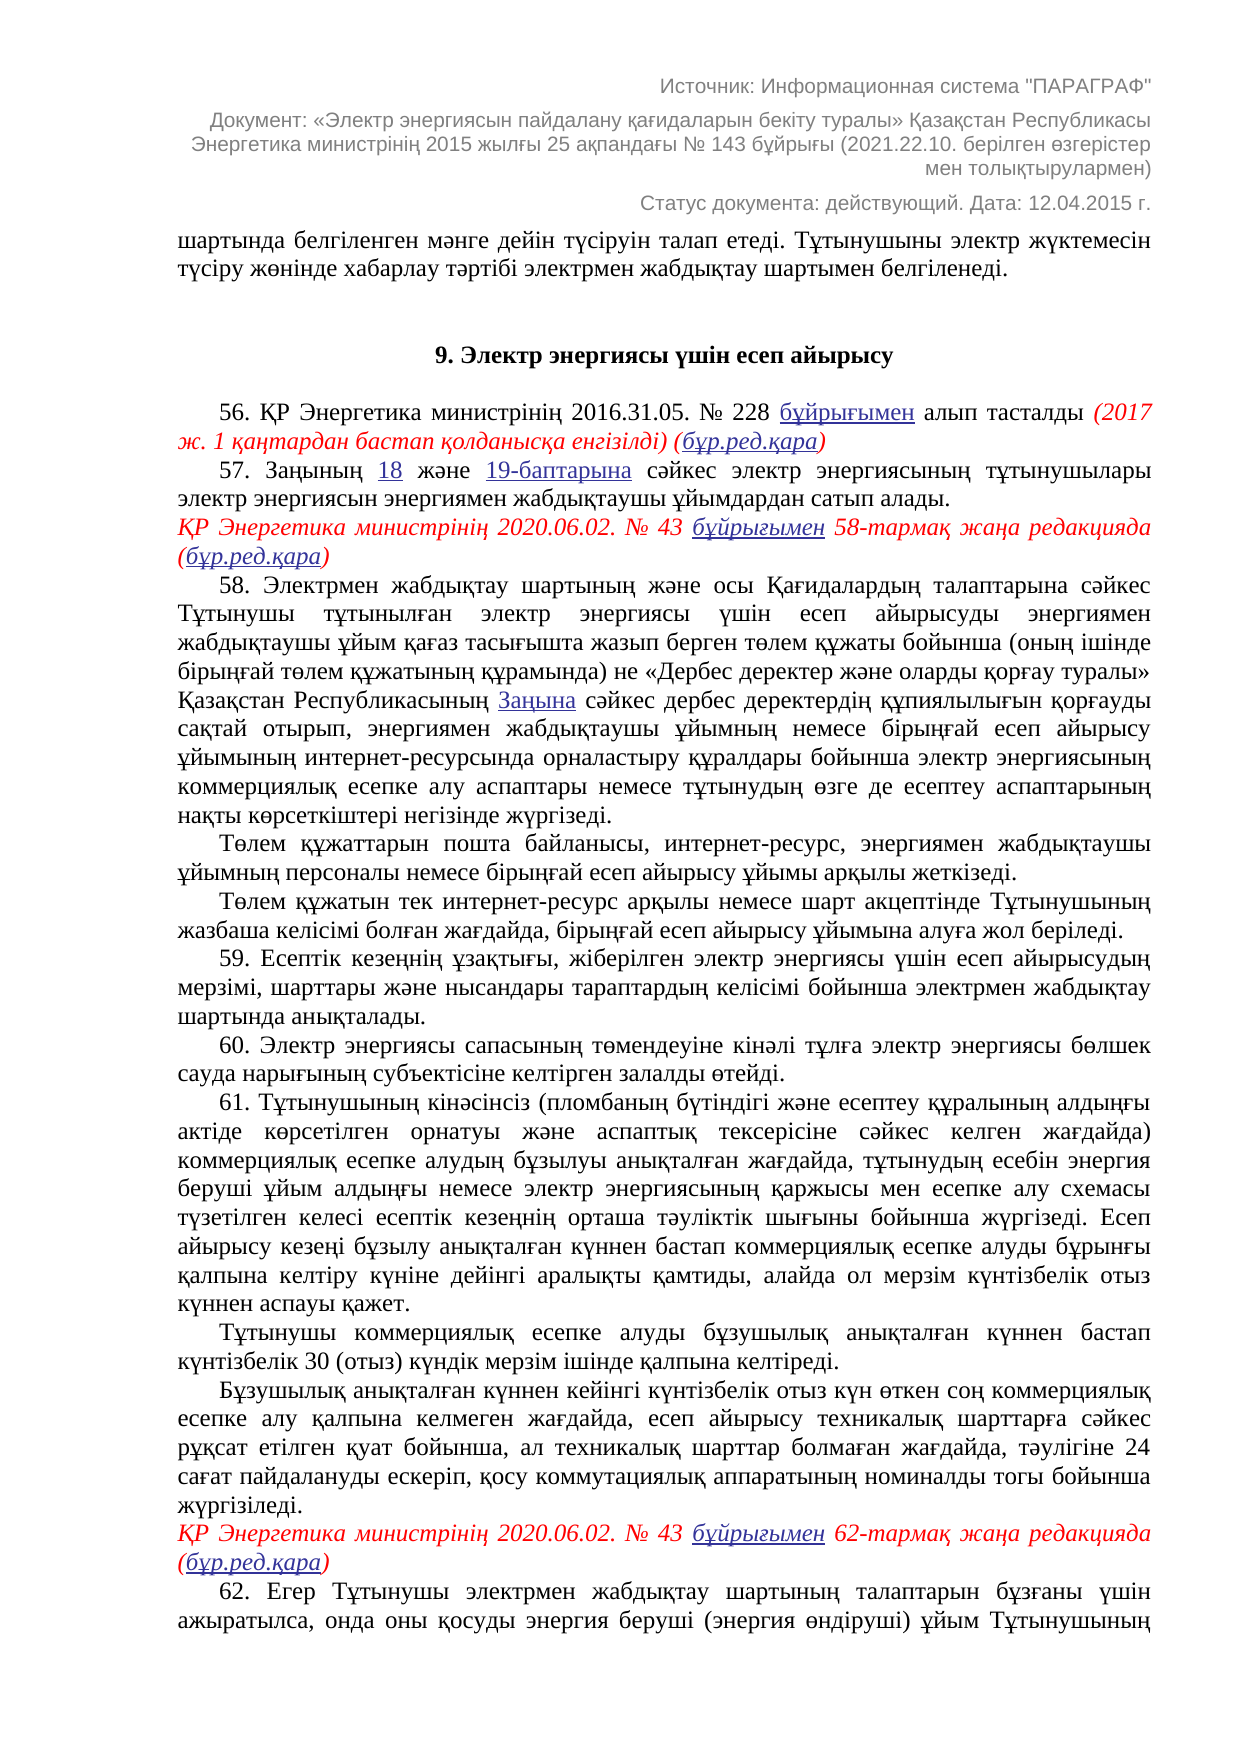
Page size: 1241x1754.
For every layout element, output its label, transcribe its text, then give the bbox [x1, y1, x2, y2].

text ҚР Энергетика министрінің 2020.06.02. № 43 бұйрығымен 58-тармақ жаңа редакцияда (бұр.ред.қара) [177, 512, 1152, 570]
text Тұтынушы коммерциялық есепке алуды бұзушылық анықталған күннен бастап күнтізбелік 30 (отыз) күндік мерзім ішінде қалпына келтіреді. [177, 1317, 1152, 1375]
text 60. Электр энергиясы сапасының төмендеуіне кінәлі тұлға электр энергиясы бөлшек сауда нарығының субъектісіне келтірген залалды өтейді. [177, 1030, 1152, 1087]
text Бұзушылық анықталған күннен кейінгі күнтізбелік отыз күн өткен соң коммерциялық есепке алу қалпына келмеген жағдайда, есеп айырысу техникалық шарттарға сәйкес рұқсат етілген қуат бойынша, ал техникалық шарттар болмаған жағдайда, тәулігіне 24 сағат пайдалануды ескеріп, қосу коммутациялық аппаратының номиналды тогы бойынша жүргізіледі. [177, 1375, 1152, 1518]
text 9. Электр энергиясы үшін есеп айырысу [177, 340, 1152, 368]
text 56. ҚР Энергетика министрінің 2016.31.05. № 228 бұйрығымен алып тасталды (2017 ж. 1 қаңтардан бастап қолданысқа енгізілді) (бұр.ред.қара) [177, 397, 1152, 455]
text ҚР Энергетика министрінің 2020.06.02. № 43 бұйрығымен 62-тармақ жаңа редакцияда (бұр.ред.қара) [177, 1518, 1152, 1576]
text 61. Тұтынушының кінәсінсіз (пломбаның бүтіндігі және есептеу құралының алдыңғы актіде көрсетілген орнатуы және аспаптық тексерісіне сәйкес келген жағдайда) коммерциялық есепке алудың бұзылуы анықталған жағдайда, тұтынудың есебін энергия беруші ұйым алдыңғы немесе электр энергиясының қаржысы мен есепке алу схемасы түзетілген келесі есептік кезеңнің орташа тәуліктік шығыны бойынша жүргізеді. Есеп айырысу кезеңі бұзылу анықталған күннен бастап коммерциялық есепке алуды бұрынғы қалпына келтіру күніне дейінгі аралықты қамтиды, алайда ол мерзім күнтізбелік отыз күннен аспауы қажет. [177, 1087, 1152, 1317]
text 57. Заңының 18 және 19-баптарына сәйкес электр энергиясының тұтынушылары электр энергиясын энергиямен жабдықтаушы ұйымдардан сатып алады. [177, 455, 1152, 512]
text 59. Есептік кезеңнің ұзақтығы, жіберілген электр энергиясы үшін есеп айырысудың мерзімі, шарттары және нысандары тараптардың келісімі бойынша электрмен жабдықтау шартында анықталады. [177, 943, 1152, 1030]
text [177, 1576, 1152, 1633]
text Төлем құжаттарын пошта байланысы, интернет-ресурс, энергиямен жабдықтаушы ұйымның персоналы немесе бірыңғай есеп айырысу ұйымы арқылы жеткізеді. [177, 828, 1152, 886]
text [177, 225, 1152, 282]
text 58. Электрмен жабдықтау шартының және осы Қағидалардың талаптарына сәйкес Тұтынушы тұтынылған электр энергиясы үшін есеп айырысуды энергиямен жабдықтаушы ұйым қағаз тасығышта жазып берген төлем құжаты бойынша (оның ішінде бірыңғай төлем құжатының құрамында) не «Дербес деректер және оларды қорғау туралы» Қазақстан Республикасының Заңына сәйкес дербес деректердің құпиялылығын қорғауды сақтай отырып, энергиямен жабдықтаушы ұйымның немесе бірыңғай есеп айырысу ұйымының интернет-ресурсында орналастыру құралдары бойынша электр энергиясының коммерциялық есепке алу аспаптары немесе тұтынудың өзге де есептеу аспаптарының нақты көрсеткіштері негізінде жүргізеді. [177, 570, 1152, 828]
text Төлем құжатын тек интернет-ресурс арқылы немесе шарт акцептінде Тұтынушының жазбаша келісімі болған жағдайда, бірыңғай есеп айырысу ұйымына алуға жол беріледі. [177, 886, 1152, 943]
